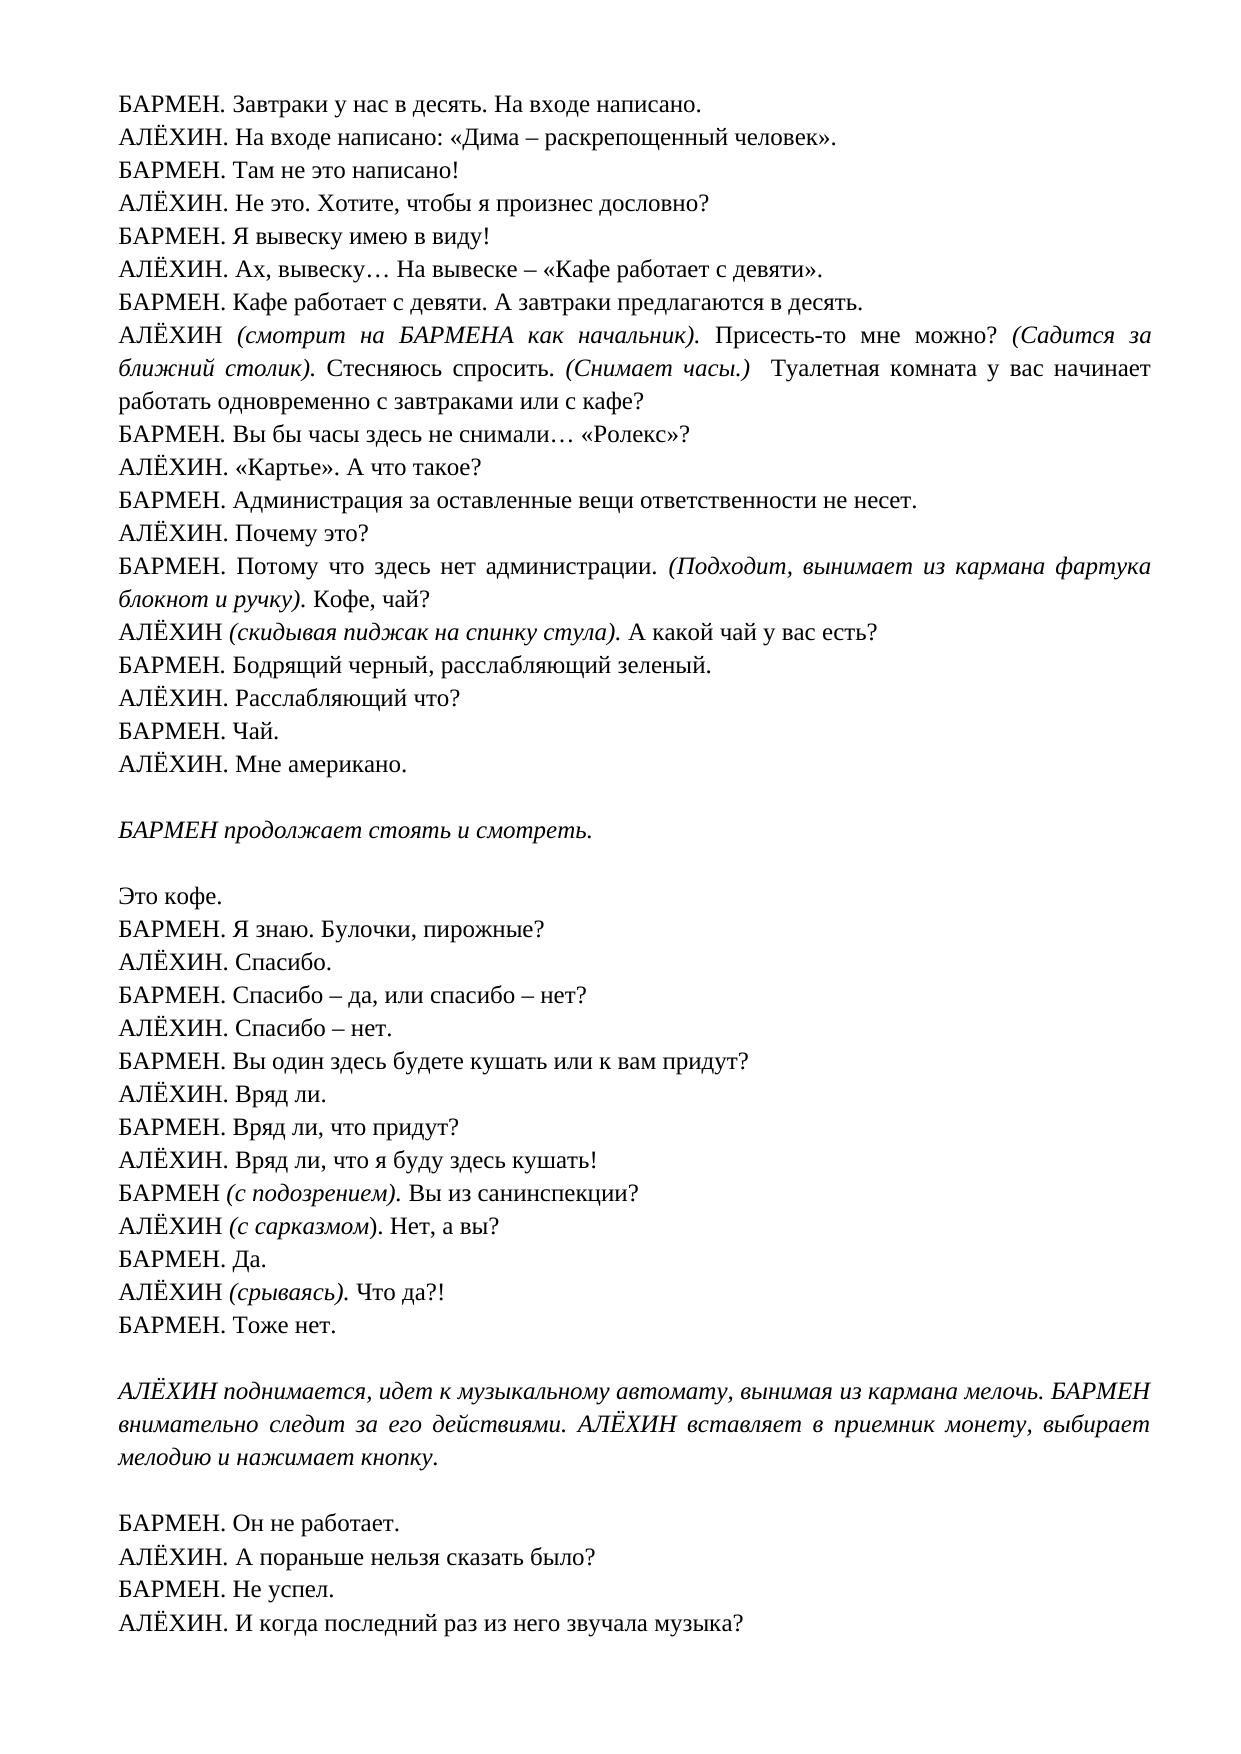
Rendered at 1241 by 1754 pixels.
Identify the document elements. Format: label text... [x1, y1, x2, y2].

text АЛЁХИН (с сарказмом). Нет, а вы? [118, 1211, 1152, 1240]
text АЛЁХИН. «Картье». А что такое? [118, 452, 1152, 481]
text АЛЁХИН. На входе написано: «Дима – раскрепощенный человек». [118, 122, 1152, 150]
text БАРМЕН. Я знаю. Булочки, пирожные? [118, 914, 1152, 943]
text АЛЁХИН (смотрит на БАРМЕНА как начальник). Присесть-то мне можно? (Садится за ближний столик). Стесняюсь спросить. (Снимает часы.) Туалетная комната у вас начинает работать одновременно с завтраками или с кафе? [118, 320, 1152, 414]
text БАРМЕН. Кафе работает с девяти. А завтраки предлагаются в десять. [118, 287, 1152, 316]
text БАРМЕН. Спасибо – да, или спасибо – нет? [118, 980, 1152, 1009]
text БАРМЕН. Я вывеску имею в виду! [118, 221, 1152, 249]
text БАРМЕН (с подозрением). Вы из санинспекции? [118, 1178, 1152, 1207]
text Это кофе. [118, 881, 1152, 910]
text АЛЁХИН (срываясь). Что да?! [118, 1277, 1152, 1306]
text АЛЁХИН. И когда последний раз из него звучала музыка? [118, 1608, 1152, 1636]
text БАРМЕН. Бодрящий черный, расслабляющий зеленый. [118, 650, 1152, 679]
text БАРМЕН. Чай. [118, 716, 1152, 745]
text АЛЁХИН. Не это. Хотите, чтобы я произнес дословно? [118, 188, 1152, 216]
text БАРМЕН. Завтраки у нас в десять. На входе написано. [118, 89, 1152, 117]
text БАРМЕН. Он не работает. [118, 1508, 1152, 1537]
text АЛЁХИН. Почему это? [118, 518, 1152, 547]
text АЛЁХИН. Вряд ли. [118, 1079, 1152, 1108]
text БАРМЕН. Не успел. [118, 1574, 1152, 1603]
text АЛЁХИН. Ах, вывеску… На вывеске – «Кафе работает с девяти». [118, 254, 1152, 282]
text АЛЁХИН поднимается, идет к музыкальному автомату, вынимая из кармана мелочь. БАРМЕН внимательно следит за его действиями. АЛЁХИН вставляет в приемник монету, выбирает мелодию и нажимает кнопку. [118, 1376, 1152, 1471]
text БАРМЕН продолжает стоять и смотреть. [118, 815, 1152, 844]
text БАРМЕН. Администрация за оставленные вещи ответственности не несет. [118, 485, 1152, 514]
text БАРМЕН. Да. [118, 1244, 1152, 1273]
text БАРМЕН. Потому что здесь нет администрации. (Подходит, вынимает из кармана фартука блокнот и ручку). Кофе, чай? [118, 551, 1152, 613]
text БАРМЕН. Вы один здесь будете кушать или к вам придут? [118, 1046, 1152, 1075]
text АЛЁХИН. Вряд ли, что я буду здесь кушать! [118, 1145, 1152, 1174]
text БАРМЕН. Тоже нет. [118, 1310, 1152, 1339]
text АЛЁХИН. Мне американо. [118, 749, 1152, 778]
text БАРМЕН. Вы бы часы здесь не снимали… «Ролекс»? [118, 419, 1152, 448]
text БАРМЕН. Вряд ли, что придут? [118, 1112, 1152, 1141]
text АЛЁХИН. Расслабляющий что? [118, 683, 1152, 712]
text АЛЁХИН. А пораньше нельзя сказать было? [118, 1542, 1152, 1570]
text АЛЁХИН. Спасибо – нет. [118, 1013, 1152, 1042]
text АЛЁХИН. Спасибо. [118, 947, 1152, 976]
text БАРМЕН. Там не это написано! [118, 155, 1152, 183]
text АЛЁХИН (скидывая пиджак на спинку стула). А какой чай у вас есть? [118, 617, 1152, 646]
